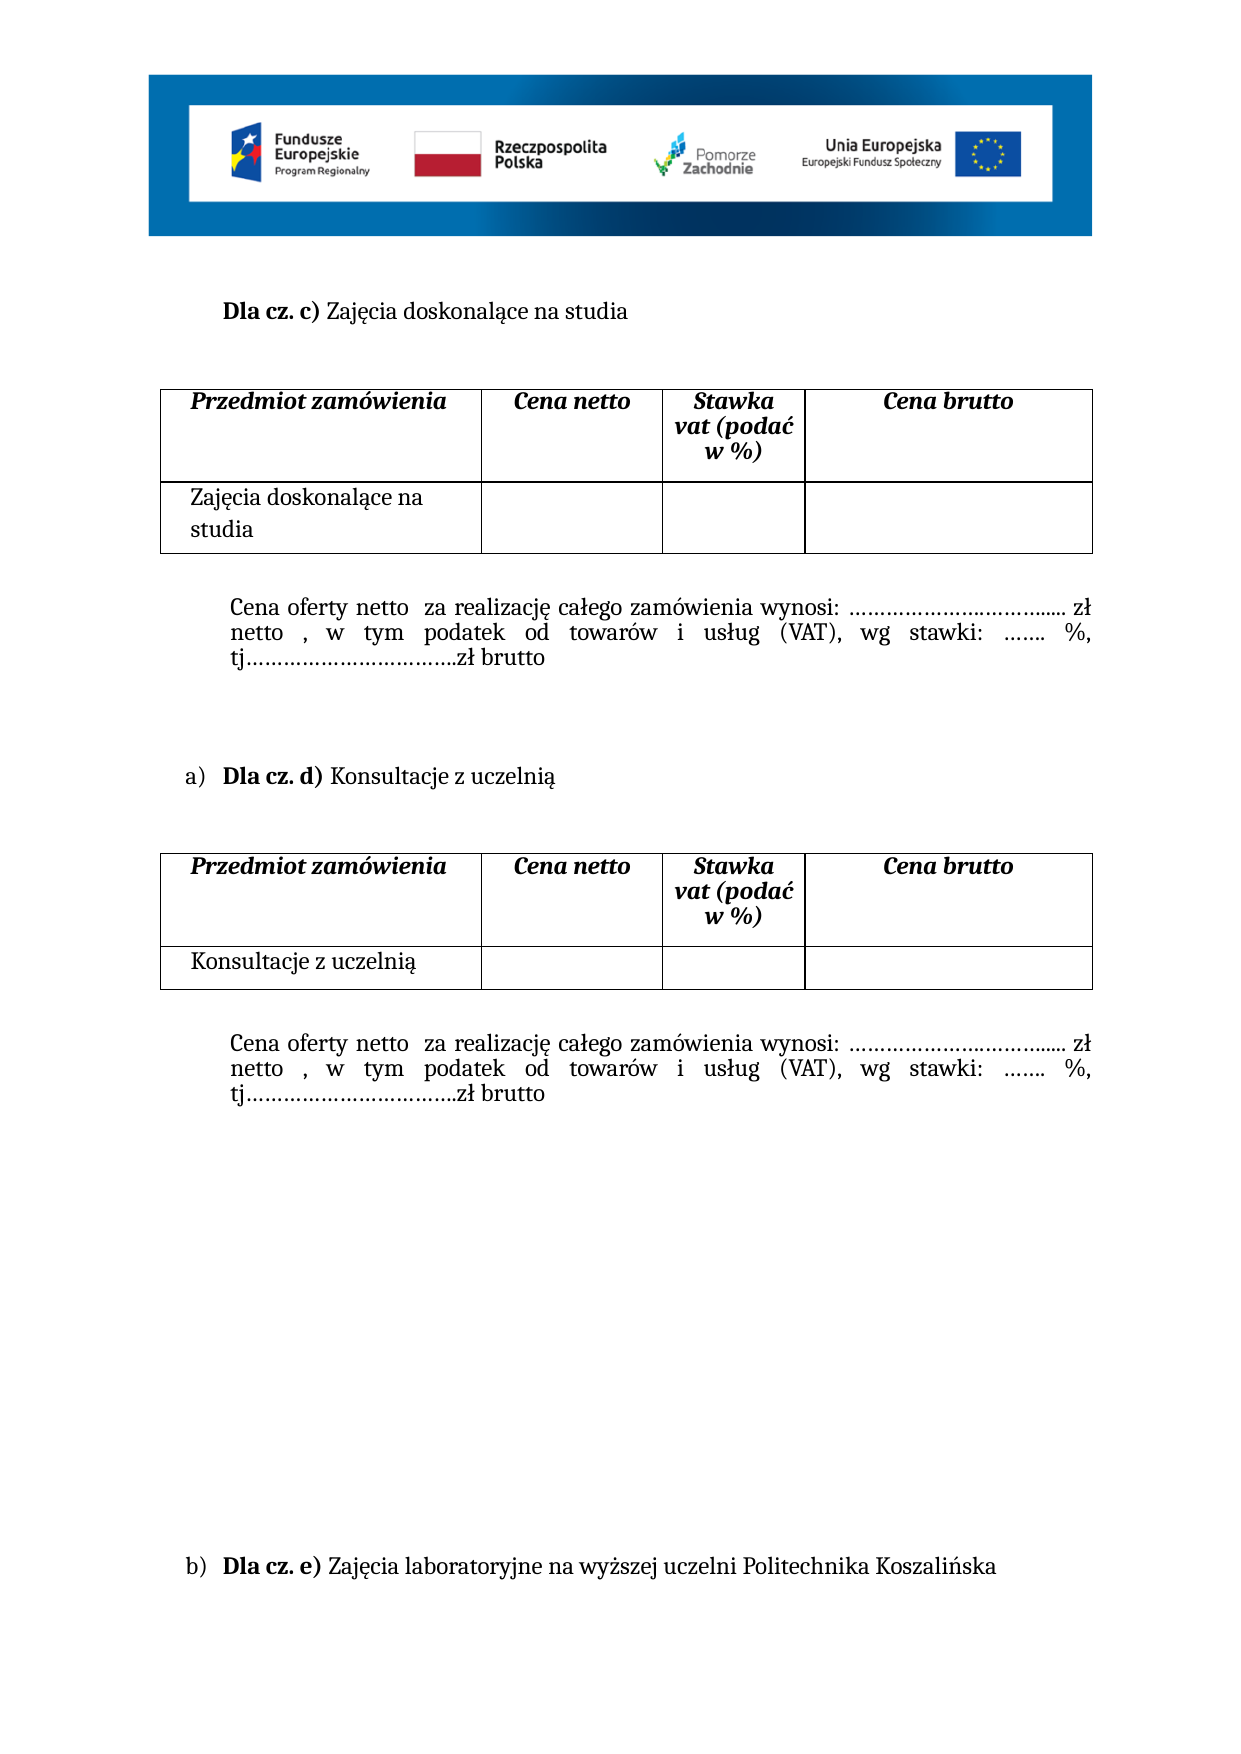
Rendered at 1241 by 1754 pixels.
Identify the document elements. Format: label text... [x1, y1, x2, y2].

list Dla cz. d) Konsultacje z uczelnią [185, 762, 1093, 791]
table_header Przedmiot zamówienia [161, 854, 481, 946]
table_cell Konsultacje z uczelnią [161, 947, 481, 989]
table_cell [806, 947, 1092, 989]
table_header Cena netto [482, 390, 662, 481]
table_header Stawka vat (podać w %) [663, 390, 804, 481]
list Dla cz. e) Zajęcia laboratoryjne na wyższej uczelni Politechnika Koszalińska [185, 1552, 1093, 1581]
table_cell [806, 483, 1092, 553]
text Cena oferty netto za realizację całego zamówienia wynosi: ………………….………..... zł netto , w tym podatek od towarów i usług (VAT), wg stawki: ……. %, tj…………………………….zł brutto [230, 596, 1093, 671]
table_cell [482, 947, 662, 989]
table_cell Zajęcia doskonalące na studia [161, 483, 481, 553]
table_cell [663, 947, 804, 989]
table_header Przedmiot zamówienia [161, 390, 481, 481]
table_header Cena netto [482, 854, 662, 946]
picture [147, 73, 1093, 237]
table_cell [482, 483, 662, 553]
table_header Cena brutto [806, 854, 1092, 946]
text Dla cz. c) Zajęcia doskonalące na studia [223, 297, 1093, 326]
table_header Cena brutto [806, 390, 1092, 481]
table_cell [663, 483, 804, 553]
table_header Stawka vat (podać w %) [663, 854, 804, 946]
text Cena oferty netto za realizację całego zamówienia wynosi: ………………….………..... zł netto , w tym podatek od towarów i usług (VAT), wg stawki: ……. %, tj…………………………….zł brutto [230, 1031, 1093, 1106]
